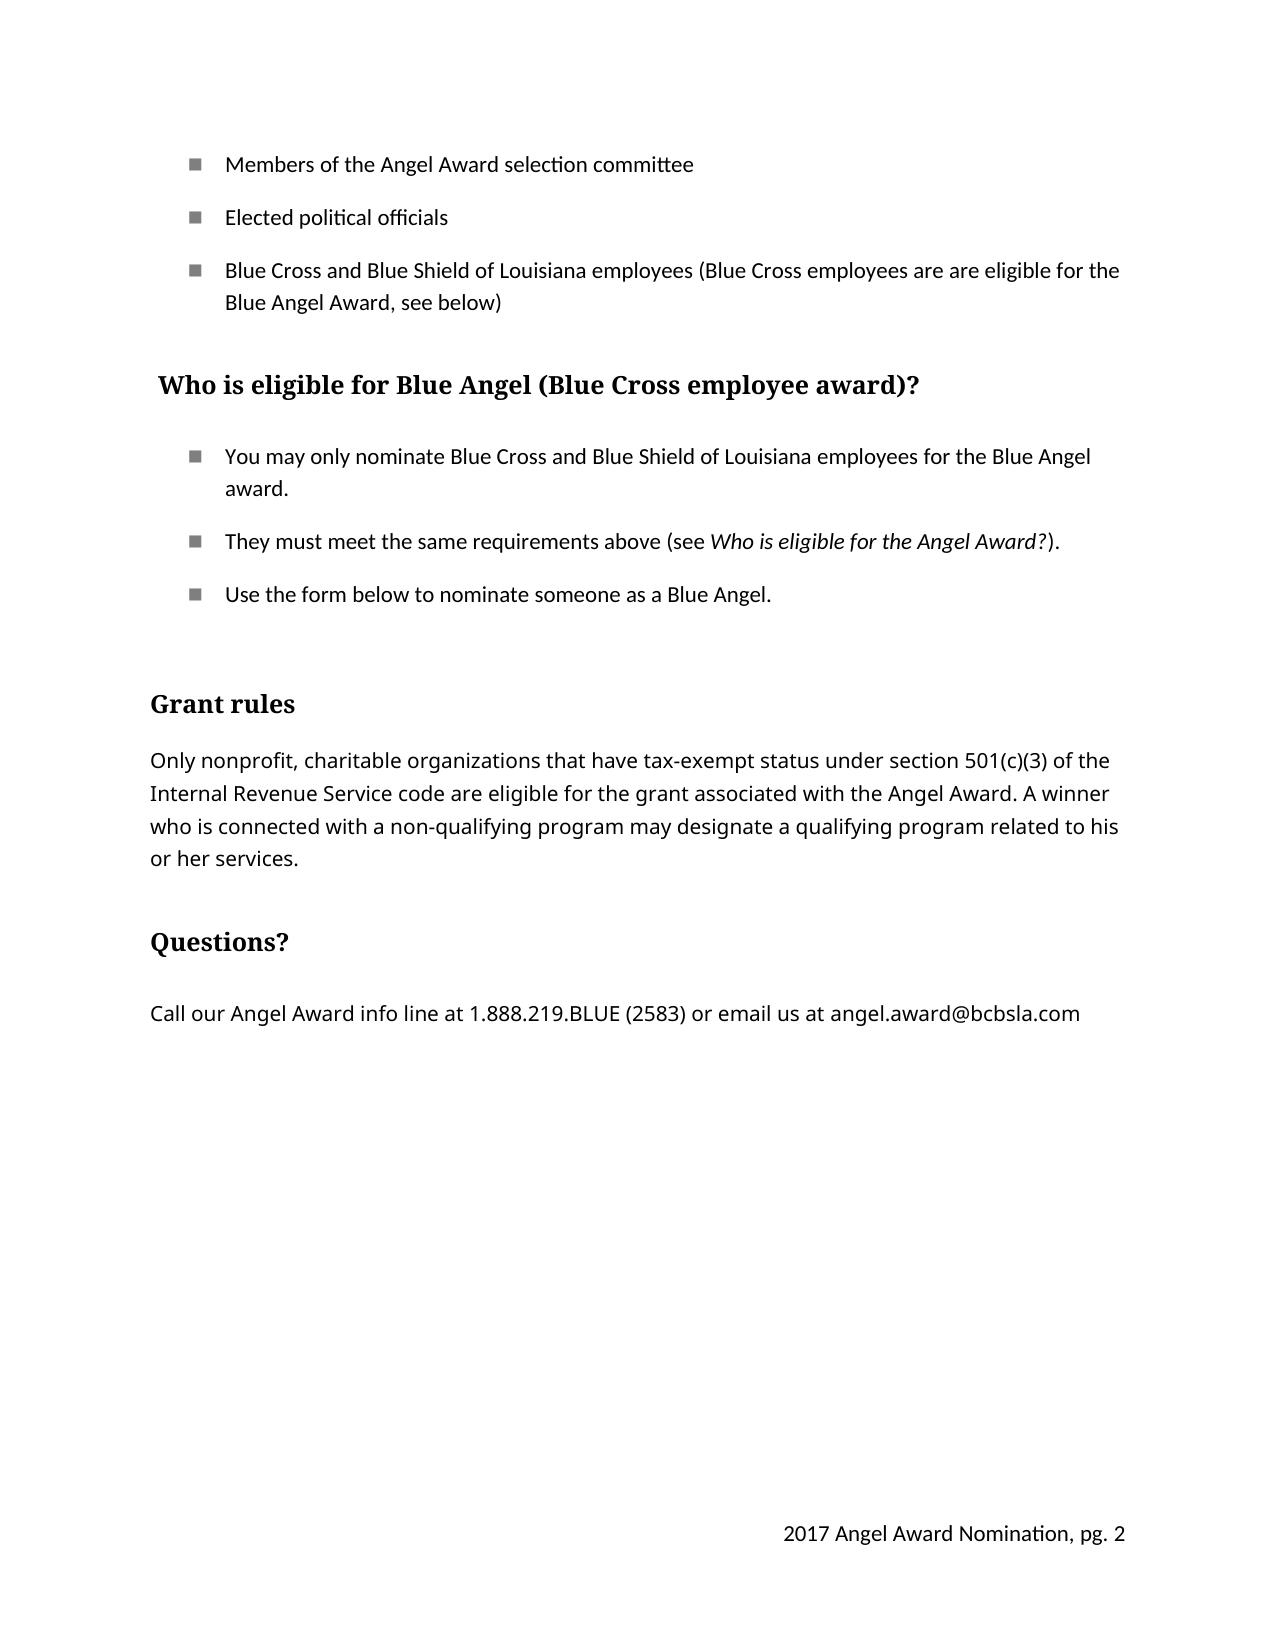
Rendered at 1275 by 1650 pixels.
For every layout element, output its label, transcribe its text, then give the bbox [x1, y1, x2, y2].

text Members of the Angel Award selection committee [187, 150, 1125, 178]
text Blue Cross and Blue Shield of Louisiana employees (Blue Cross employees are are eligible for the Blue Angel Award, see below) [187, 256, 1125, 316]
text Call our Angel Award info line at 1.888.219.BLUE (2583) or email us at angel.award@bcbsla.com [150, 999, 1125, 1027]
text Who is eligible for Blue Angel (Blue Cross employee award)? [150, 361, 1125, 402]
text Use the form below to nominate someone as a Blue Angel. [187, 581, 1125, 608]
list Grant rules [150, 687, 1125, 721]
text Questions? [150, 918, 1125, 958]
text They must meet the same requirements above (see Who is eligible for the Angel Award?). [187, 527, 1125, 556]
text Only nonprofit, charitable organizations that have tax-exempt status under section 501(c)(3) of the Internal Revenue Service code are eligible for the grant associated with the Angel Award. A winner who is connected with a non-qualifying program may designate a qualifying program related to his or her services. [150, 747, 1125, 873]
text Elected political officials [187, 203, 1125, 231]
text You may only nominate Blue Cross and Blue Shield of Louisiana employees for the Blue Angel award. [187, 442, 1125, 502]
